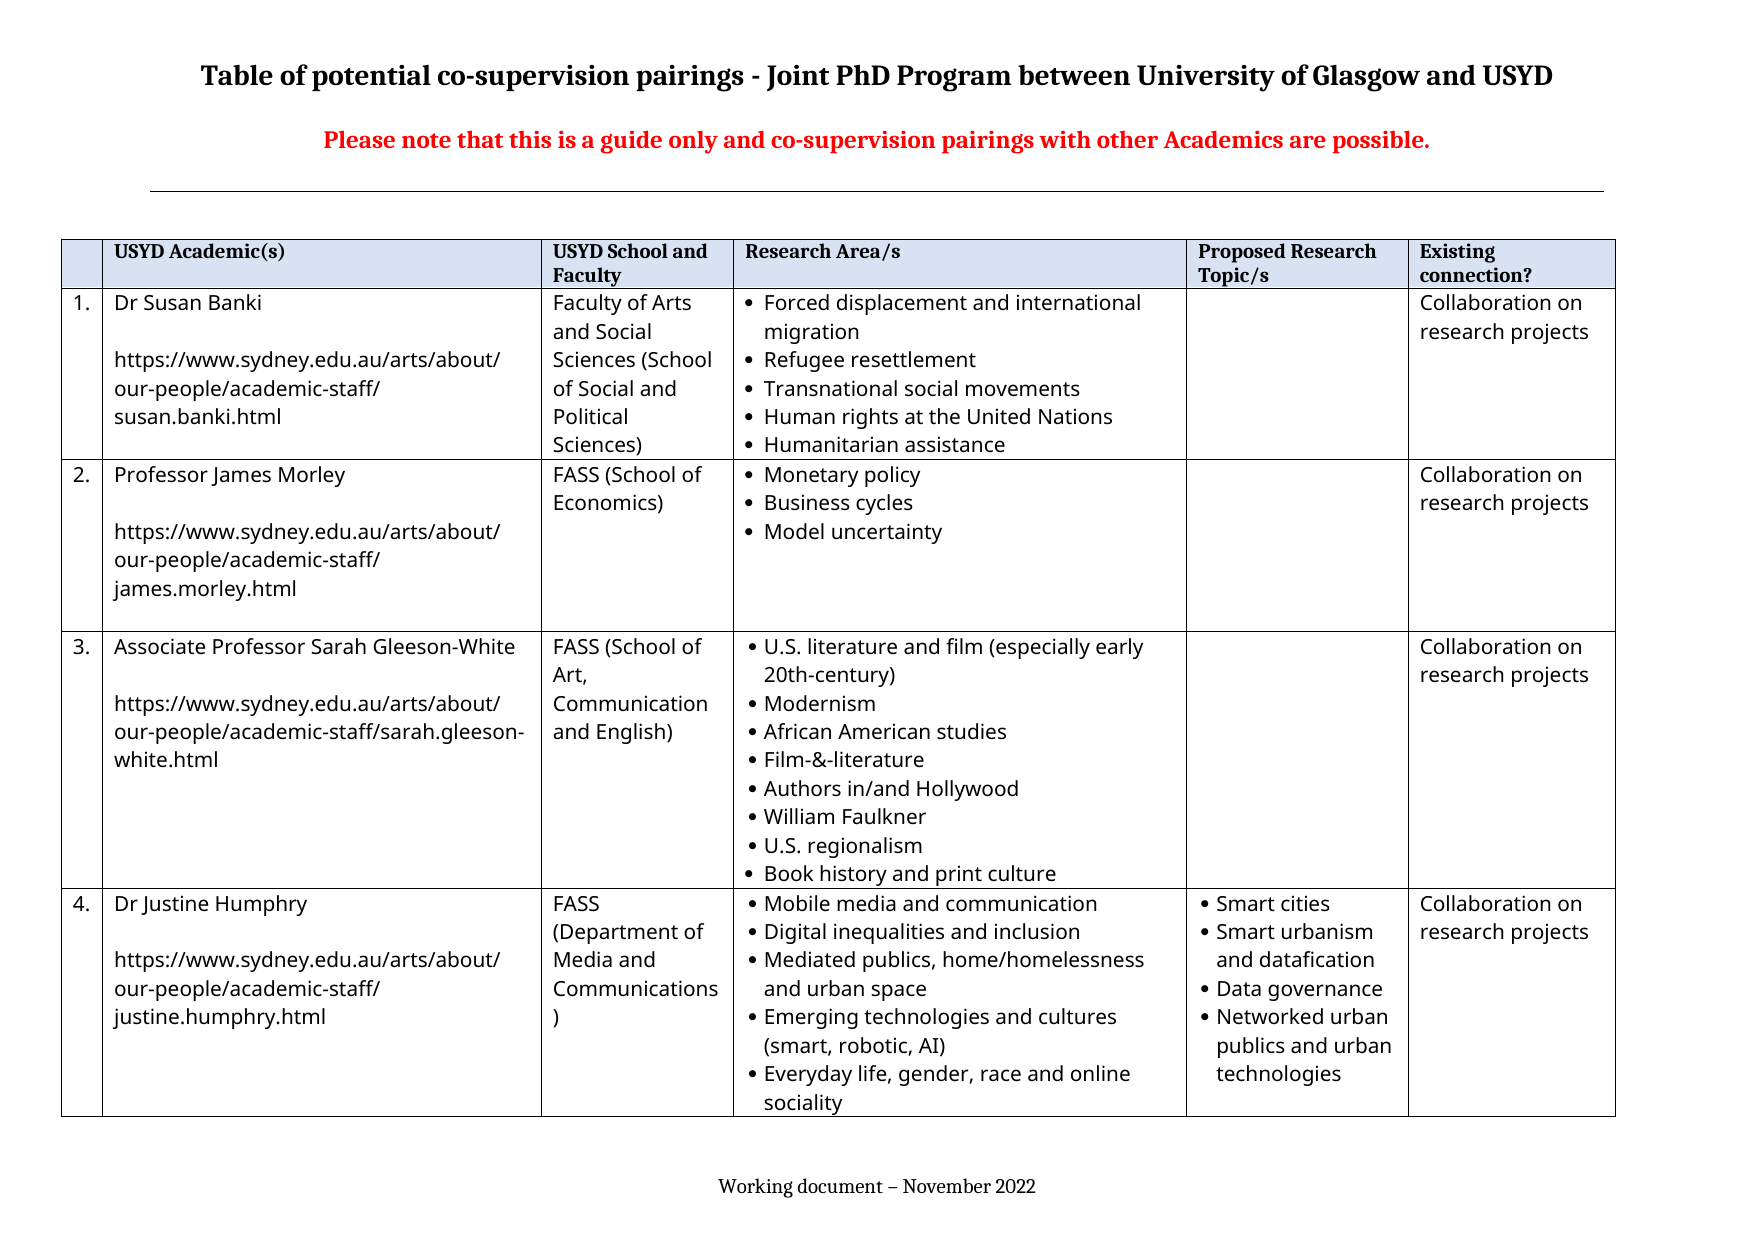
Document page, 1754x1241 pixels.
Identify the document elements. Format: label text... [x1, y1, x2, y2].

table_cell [1409, 889, 1615, 1116]
table_cell [1187, 460, 1408, 631]
table_cell Collaboration on research projects [1409, 460, 1615, 631]
table_header USYD School and Faculty [542, 240, 733, 287]
table_cell Collaboration on research projects [1409, 289, 1615, 459]
table_header USYD Academic(s) [103, 240, 541, 287]
table_header Existing connection? [1409, 240, 1615, 287]
table_cell Collaboration on research projects [1409, 632, 1615, 888]
table_cell [62, 632, 102, 888]
table_cell Monetary policy Business cycles Model uncertainty [734, 460, 1186, 631]
table_cell Associate Professor Sarah Gleeson-White https://www.sydney.edu.au/arts/about/our-people/academic-staff/sarah.gleeson-white.html [103, 632, 541, 888]
table_cell FASS (School of Economics) [542, 460, 733, 631]
table_cell [62, 460, 102, 631]
table_cell Dr Susan Banki https://www.sydney.edu.au/arts/about/our-people/academic-staff/susan.banki.html [103, 289, 541, 459]
table_header Research Area/s [734, 240, 1186, 287]
text Table of potential co-supervision pairings - Joint PhD Program between University of Glasgow and USYD [150, 59, 1604, 93]
table_cell [62, 889, 102, 1116]
table_cell U.S. literature and film (especially early 20th-century) Modernism African American studies Film-&-literature Authors in/and Hollywood William Faulkner U.S. regionalism Book history and print culture [734, 632, 1186, 888]
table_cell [1187, 889, 1408, 1116]
table_cell [1187, 289, 1408, 459]
text Please note that this is a guide only and co-supervision pairings with other Academics are possible. [150, 126, 1604, 155]
table_cell Professor James Morley https://www.sydney.edu.au/arts/about/our-people/academic-staff/james.morley.html [103, 460, 541, 631]
table_header Proposed Research Topic/s [1187, 240, 1408, 287]
table_cell [1187, 632, 1408, 888]
table_cell [62, 289, 102, 459]
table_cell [542, 889, 733, 1116]
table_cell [734, 889, 1186, 1116]
table_cell Faculty of Arts and Social Sciences (School of Social and Political Sciences) [542, 289, 733, 459]
table_cell FASS (School of Art, Communication and English) [542, 632, 733, 888]
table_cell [103, 889, 541, 1116]
table_cell Forced displacement and international migration Refugee resettlement Transnational social movements Human rights at the United Nations Humanitarian assistance [734, 289, 1186, 459]
table_header [62, 240, 102, 287]
